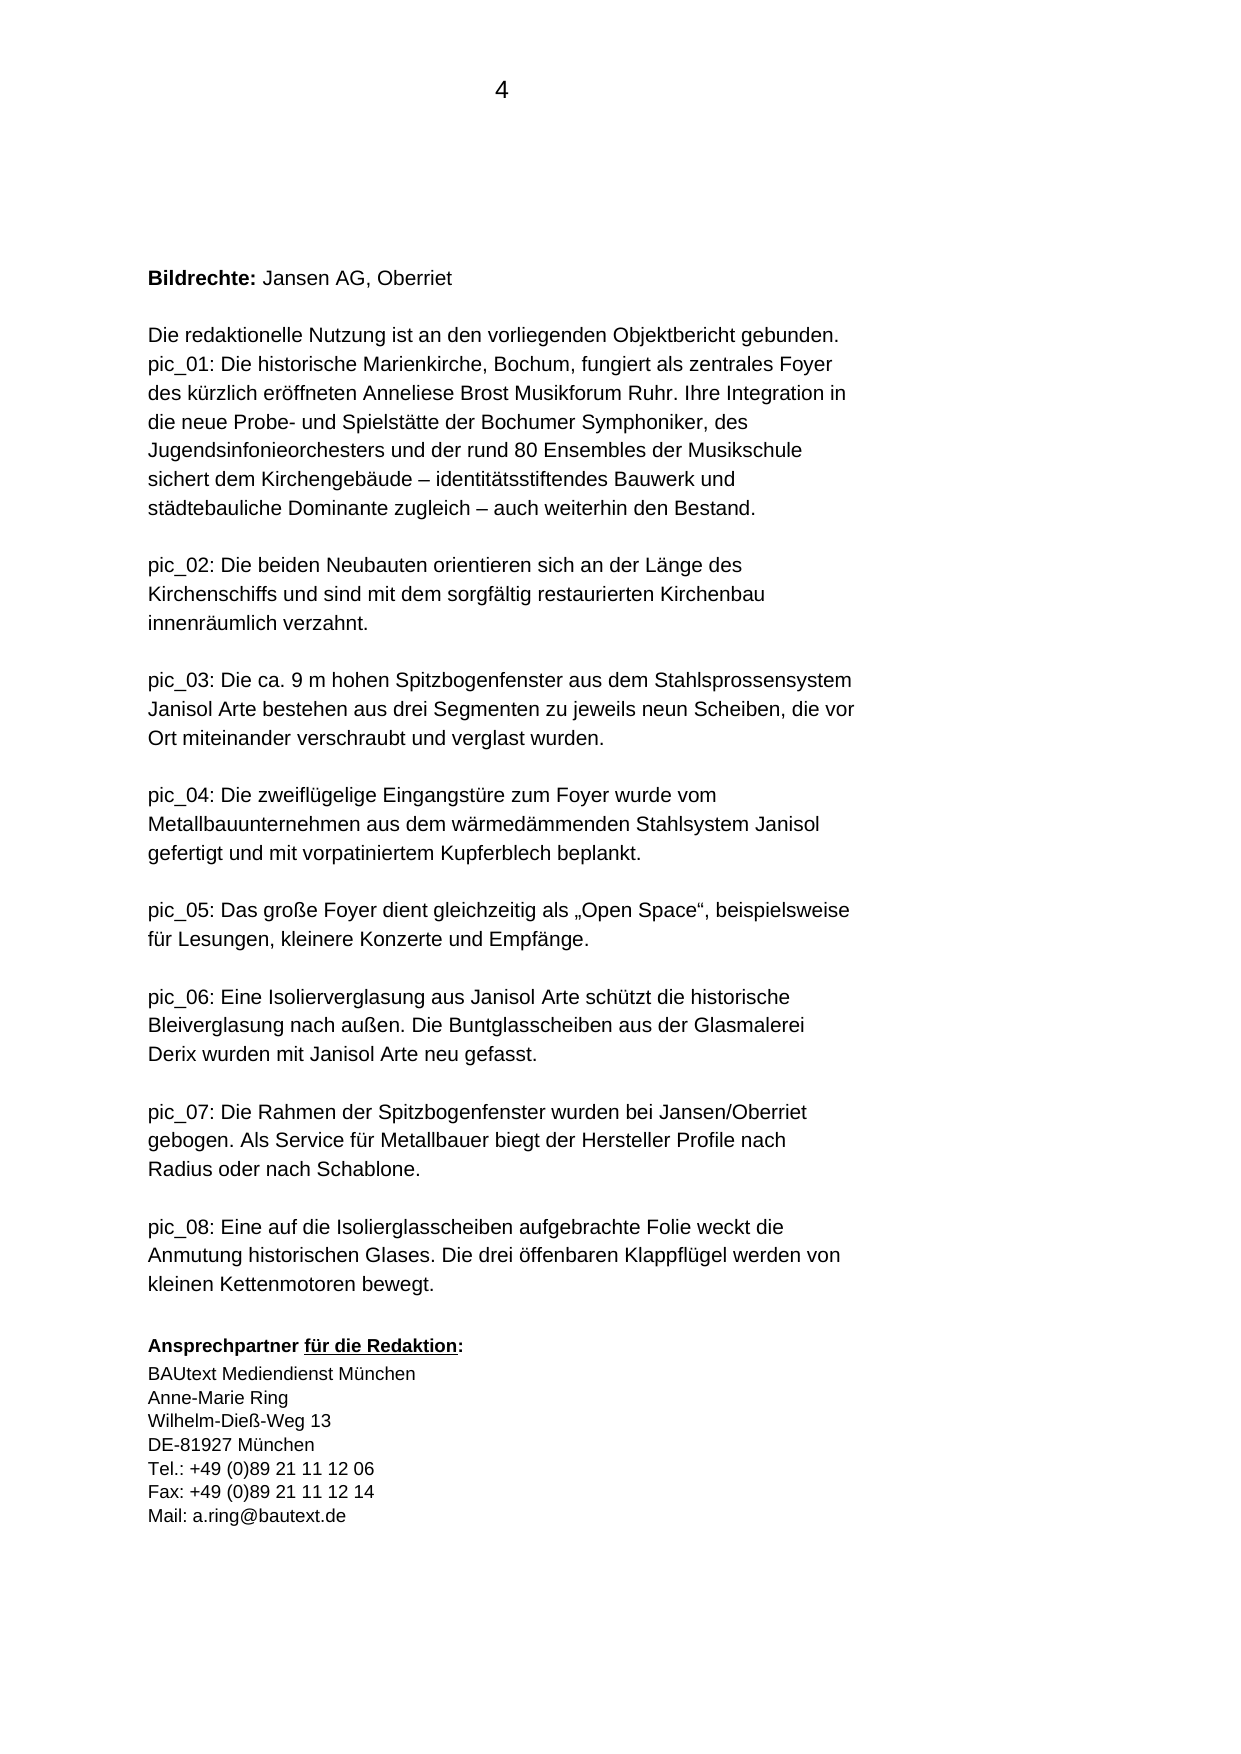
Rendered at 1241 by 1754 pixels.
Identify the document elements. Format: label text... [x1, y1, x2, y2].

text pic_02: Die beiden Neubauten orientieren sich an der Länge des Kirchenschiffs und sind mit dem sorgfältig restaurierten Kirchenbau innenräumlich verzahnt. [148, 553, 856, 635]
text Anne-Marie Ring [148, 1387, 856, 1408]
text pic_06: Eine Isolierverglasung aus Janisol Arte schützt die historische Bleiverglasung nach außen. Die Buntglasscheiben aus der Glasmalerei Derix wurden mit Janisol Arte neu gefasst. [148, 984, 856, 1066]
text Wilhelm-Dieß-Weg 13 [148, 1410, 856, 1432]
text Mail: a.ring@bautext.de [148, 1505, 856, 1526]
text Ansprechpartner für die Redaktion: [148, 1335, 856, 1357]
text BAUtext Mediendienst München [148, 1363, 856, 1384]
text pic_01: Die historische Marienkirche, Bochum, fungiert als zentrales Foyer des kürzlich eröffneten Anneliese Brost Musikforum Ruhr. Ihre Integration in die neue Probe- und Spielstätte der Bochumer Symphoniker, des Jugendsinfonieorchesters und der rund 80 Ensembles der Musikschule sichert dem Kirchengebäude – identitätsstiftendes Bauwerk und städtebauliche Dominante zugleich – auch weiterhin den Bestand. [148, 352, 856, 520]
text DE-81927 München [148, 1434, 856, 1456]
text pic_04: Die zweiflügelige Eingangstüre zum Foyer wurde vom Metallbauunternehmen aus dem wärmedämmenden Stahlsystem Janisol gefertigt und mit vorpatiniertem Kupferblech beplankt. [148, 783, 856, 865]
text pic_08: Eine auf die Isolierglasscheiben aufgebrachte Folie weckt die Anmutung historischen Glases. Die drei öffenbaren Klappflügel werden von kleinen Kettenmotoren bewegt. [148, 1214, 856, 1296]
text pic_05: Das große Foyer dient gleichzeitig als „Open Space“, beispielsweise für Lesungen, kleinere Konzerte und Empfänge. [148, 898, 856, 951]
text Die redaktionelle Nutzung ist an den vorliegenden Objektbericht gebunden. [148, 323, 856, 347]
text Fax: +49 (0)89 21 11 12 14 [148, 1481, 856, 1503]
text Bildrechte: Jansen AG, Oberriet [148, 266, 856, 290]
text pic_03: Die ca. 9 m hohen Spitzbogenfenster aus dem Stahlsprossensystem Janisol Arte bestehen aus drei Segmenten zu jeweils neun Scheiben, die vor Ort miteinander verschraubt und verglast wurden. [148, 668, 856, 750]
text Tel.: +49 (0)89 21 11 12 06 [148, 1458, 856, 1479]
text pic_07: Die Rahmen der Spitzbogenfenster wurden bei Jansen/Oberriet gebogen. Als Service für Metallbauer biegt der Hersteller Profile nach Radius oder nach Schablone. [148, 1099, 856, 1181]
